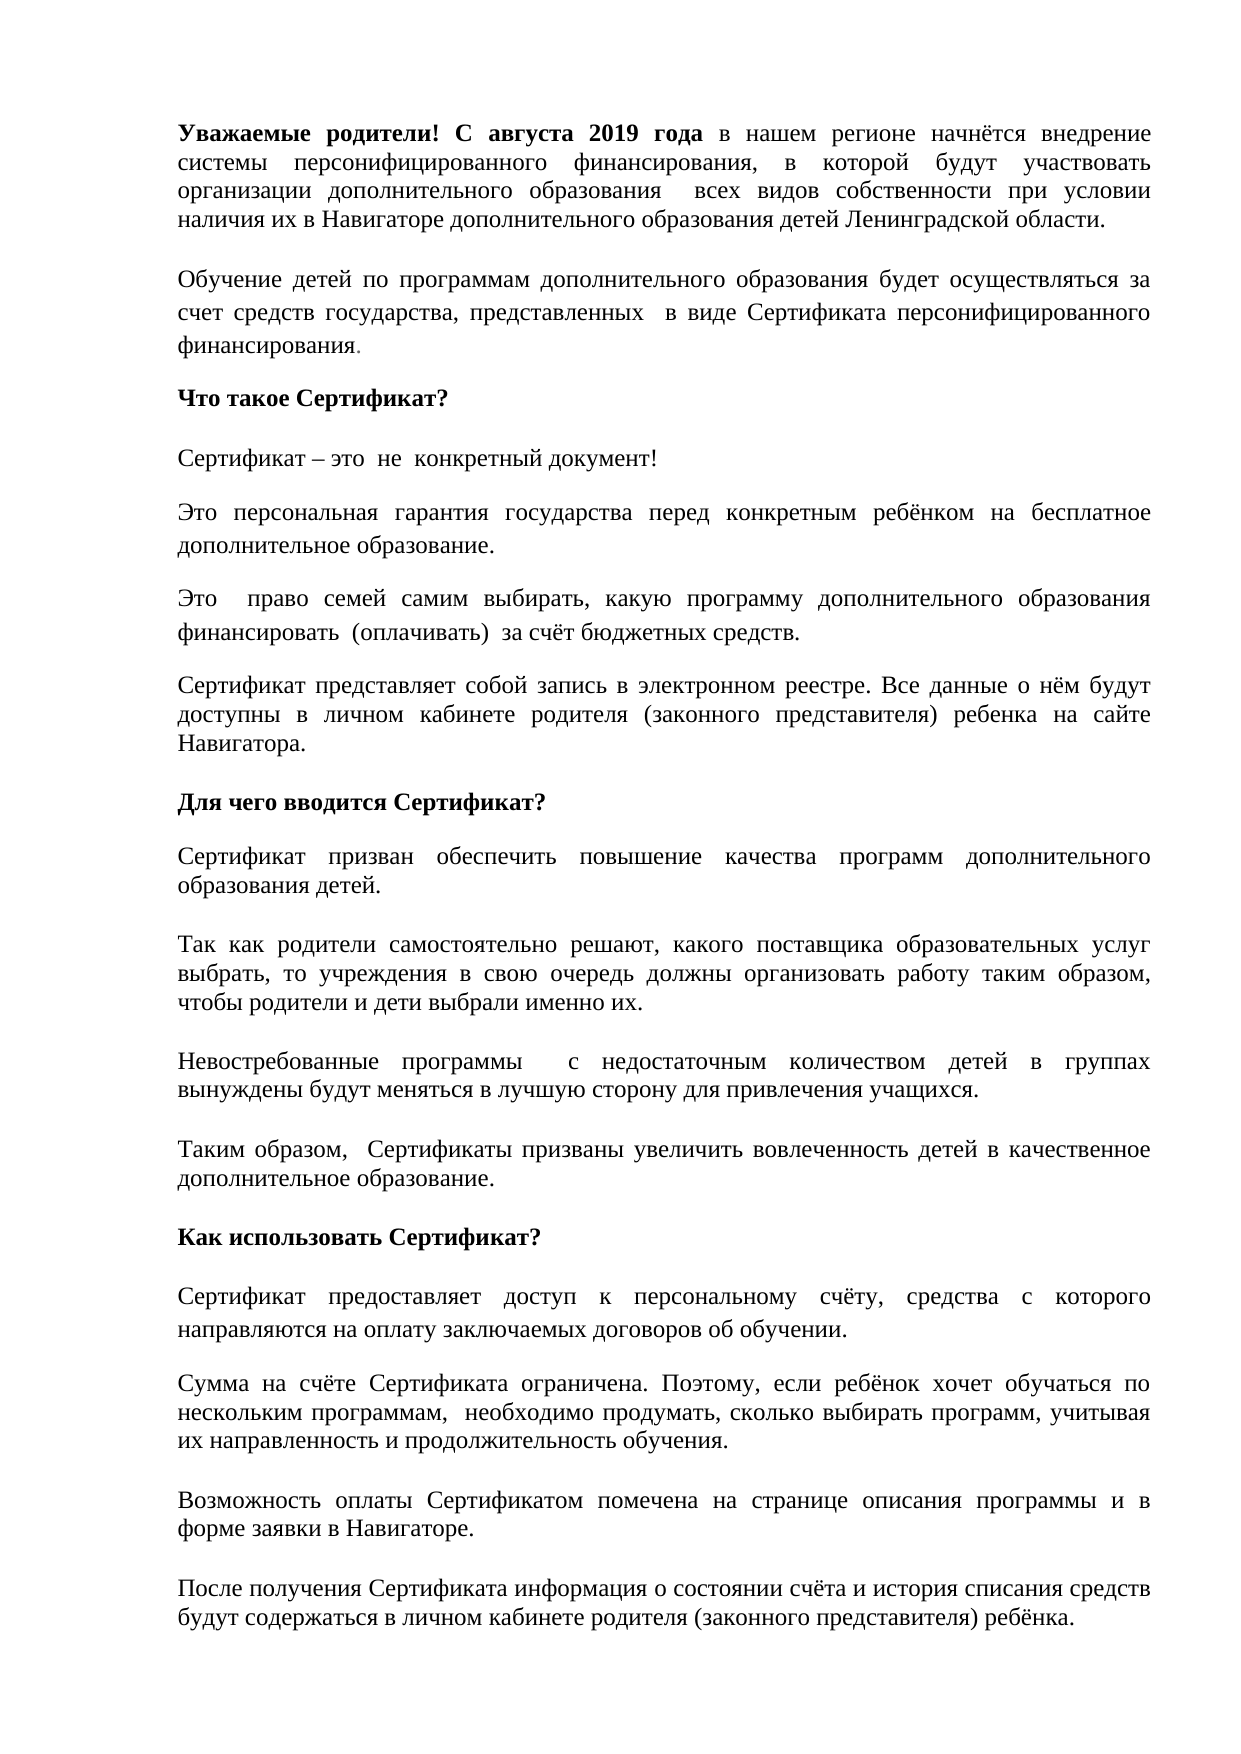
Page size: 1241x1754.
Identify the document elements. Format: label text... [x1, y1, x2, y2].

text Для чего вводится Сертификат? [177, 787, 1152, 816]
text Так как родители самостоятельно решают, какого поставщика образовательных услуг выбрать, то учреждения в свою очередь должны организовать работу таким образом, чтобы родители и дети выбрали именно их. [177, 929, 1152, 1015]
text Возможность оплаты Сертификатом помечена на странице описания программы и в форме заявки в Навигаторе. [177, 1485, 1152, 1542]
text Таким образом, Сертификаты призваны увеличить вовлеченность детей в качественное дополнительное образование. [177, 1134, 1152, 1191]
text Что такое Сертификат? [177, 383, 1152, 412]
text Это персональная гарантия государства перед конкретным ребёнком на бесплатное дополнительное образование. [177, 497, 1152, 558]
text Сертификат предоставляет доступ к персональному счёту, средства с которого направляются на оплату заключаемых договоров об обучении. [177, 1281, 1152, 1343]
text Как использовать Сертификат? [177, 1222, 1152, 1251]
text Сертификат представляет собой запись в электронном реестре. Все данные о нём будут доступны в личном кабинете родителя (законного представителя) ребенка на сайте Навигатора. [177, 670, 1152, 757]
text Сертификат призван обеспечить повышение качества программ дополнительного образования детей. [177, 841, 1152, 898]
text Уважаемые родители! С августа 2019 года в нашем регионе начнётся внедрение системы персонифицированного финансирования, в которой будут участвовать организации дополнительного образования всех видов собственности при условии наличия их в Навигаторе дополнительного образования детей Ленинградской области. [177, 118, 1152, 233]
text Сумма на счёте Сертификата ограничена. Поэтому, если ребёнок хочет обучаться по нескольким программам, необходимо продумать, сколько выбирать программ, учитывая их направленность и продолжительность обучения. [177, 1368, 1152, 1454]
text Сертификат – это не конкретный документ! [177, 443, 1152, 472]
text После получения Сертификата информация о состоянии счёта и история списания средств будут содержаться в личном кабинете родителя (законного представителя) ребёнка. [177, 1573, 1152, 1630]
text Невостребованные программы с недостаточным количеством детей в группах вынуждены будут меняться в лучшую сторону для привлечения учащихся. [177, 1046, 1152, 1103]
text Это право семей самим выбирать, какую программу дополнительного образования финансировать (оплачивать) за счёт бюджетных средств. [177, 583, 1152, 645]
text Обучение детей по программам дополнительного образования будет осуществляться за счет средств государства, представленных в виде Сертификата персонифицированного финансирования. [177, 264, 1152, 358]
